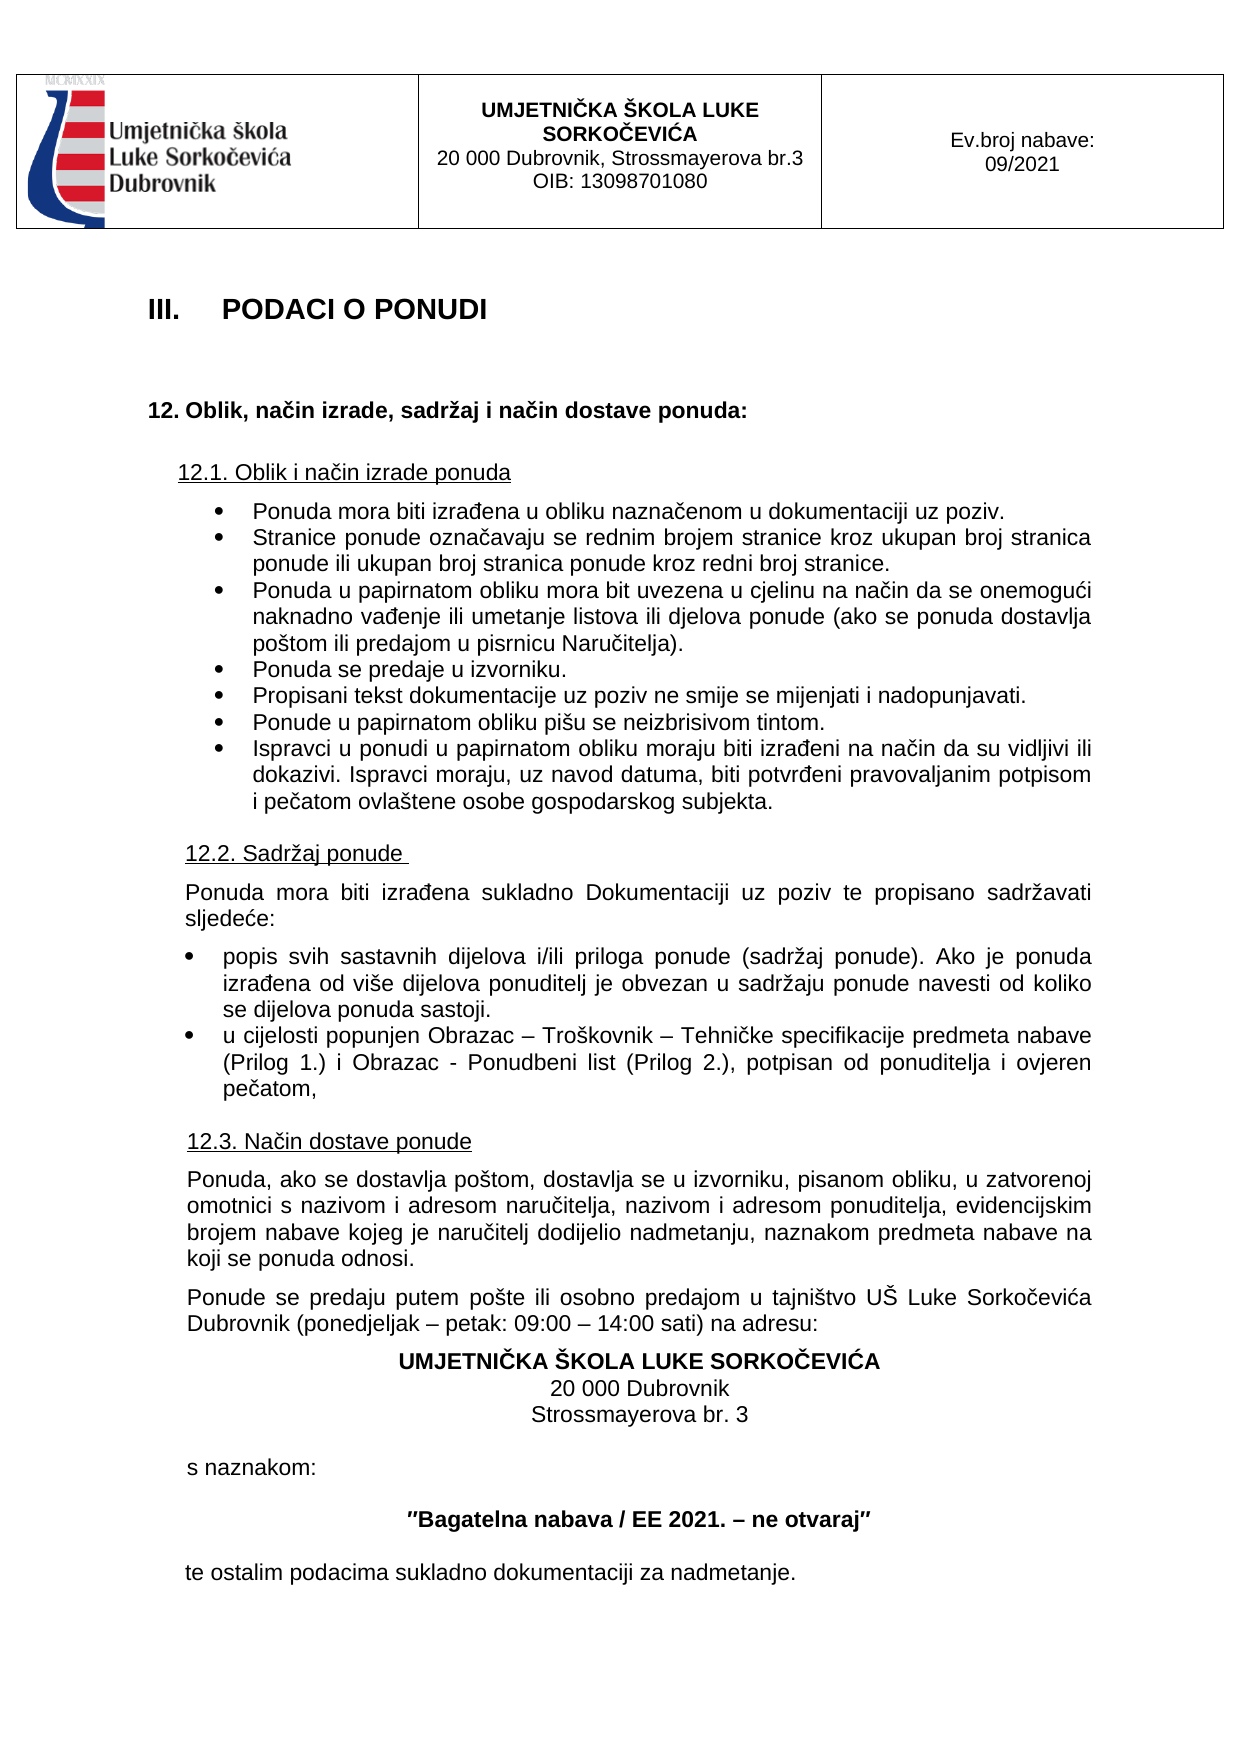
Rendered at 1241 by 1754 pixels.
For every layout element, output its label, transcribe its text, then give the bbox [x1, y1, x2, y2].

text s naznakom: [187, 1454, 1092, 1480]
list popis svih sastavnih dijelova i/ili priloga ponude (sadržaj ponude). Ako je ponuda izrađena od više dijelova ponuditelj je obvezan u sadržaju ponude navesti od koliko se dijelova ponuda sastoji. [185, 943, 1092, 1022]
text 12.3. Način dostave ponude [187, 1128, 1092, 1154]
list Propisani tekst dokumentacije uz poziv ne smije se mijenjati i nadopunjavati. [215, 682, 1092, 708]
text 12.1. Oblik i način izrade ponuda [177, 459, 1092, 486]
list Stranice ponude označavaju se rednim brojem stranice kroz ukupan broj stranica ponude ili ukupan broj stranica ponude kroz redni broj stranice. [215, 524, 1092, 577]
list Ponuda u papirnatom obliku mora bit uvezena u cjelinu na način da se onemogući naknadno vađenje ili umetanje listova ili djelova ponude (ako se ponuda dostavlja poštom ili predajom u pisrnicu Naručitelja). [215, 577, 1092, 656]
picture [27, 75, 105, 228]
list Ponuda se predaje u izvorniku. [215, 656, 1092, 682]
text Ponuda, ako se dostavlja poštom, dostavlja se u izvorniku, pisanom obliku, u zatvorenoj omotnici s nazivom i adresom naručitelja, nazivom i adresom ponuditelja, evidencijskim brojem nabave kojeg je naručitelj dodijelio nadmetanju, naznakom predmeta nabave na koji se ponuda odnosi. [187, 1166, 1092, 1272]
text 20 000 Dubrovnik [187, 1374, 1092, 1401]
list Ponuda mora biti izrađena u obliku naznačenom u dokumentaciji uz poziv. [215, 498, 1092, 524]
list Oblik, način izrade, sadržaj i način dostave ponuda: [148, 397, 1092, 423]
list u cijelosti popunjen Obrazac – Troškovnik – Tehničke specifikacije predmeta nabave (Prilog 1.) i Obrazac - Ponudbeni list (Prilog 2.), potpisan od ponuditelja i ovjeren pečatom, [185, 1022, 1092, 1101]
picture [110, 122, 292, 192]
list Ponude u papirnatom obliku pišu se neizbrisivom tintom. [215, 708, 1092, 735]
text ″Bagatelna nabava / EE 2021. – ne otvaraj″ [185, 1506, 1092, 1533]
text Ponuda mora biti izrađena sukladno Dokumentaciji uz poziv te propisano sadržavati sljedeće: [185, 879, 1092, 931]
text Strossmayerova br. 3 [187, 1401, 1092, 1427]
text te ostalim podacima sukladno dokumentaciji za nadmetanje. [185, 1559, 1092, 1585]
text III. PODACI O PONUDI [148, 292, 1092, 325]
text 12.2. Sadržaj ponude [185, 840, 1092, 867]
list Ispravci u ponudi u papirnatom obliku moraju biti izrađeni na način da su vidljivi ili dokazivi. Ispravci moraju, uz navod datuma, biti potvrđeni pravovaljanim potpisom i pečatom ovlaštene osobe gospodarskog subjekta. [215, 735, 1092, 814]
text UMJETNIČKA ŠKOLA LUKE SORKOČEVIĆA [187, 1348, 1092, 1374]
text Ponude se predaju putem pošte ili osobno predajom u tajništvo UŠ Luke Sorkočevića Dubrovnik (ponedjeljak – petak: 09:00 – 14:00 sati) na adresu: [187, 1283, 1092, 1336]
